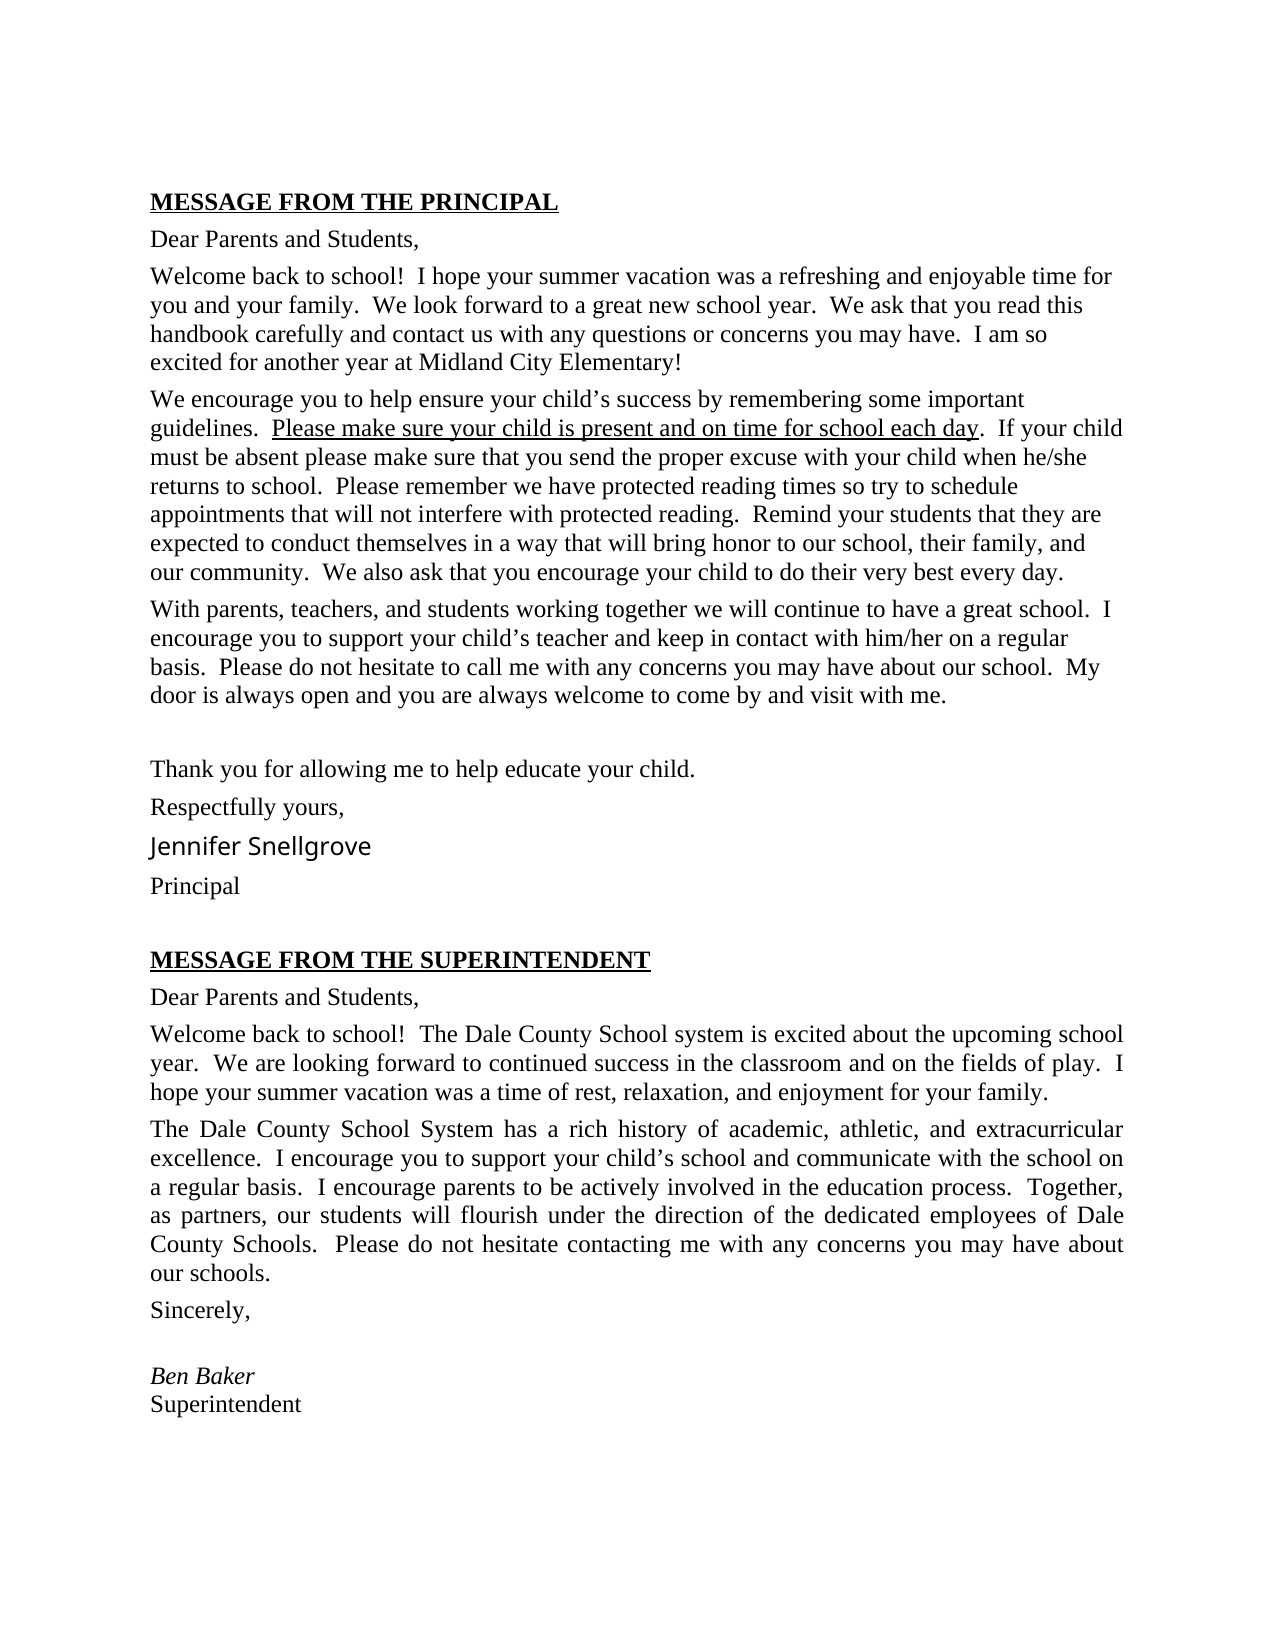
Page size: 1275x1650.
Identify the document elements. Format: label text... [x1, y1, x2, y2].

text The Dale County School System has a rich history of academic, athletic, and extracurricular excellence. I encourage you to support your child’s school and communicate with the school on a regular basis. I encourage parents to be actively involved in the education process. Together, as partners, our students will flourish under the direction of the dedicated employees of Dale County Schools. Please do not hesitate contacting me with any concerns you may have about our schools. [150, 1114, 1125, 1287]
text Respectfully yours, [150, 792, 1125, 820]
text We encourage you to help ensure your child’s success by remembering some important guidelines. Please make sure your child is present and on time for school each day. If your child must be absent please make sure that you send the proper excuse with your child when he/she returns to school. Please remember we have protected reading times so try to schedule appointments that will not interfere with protected reading. Remind your students that they are expected to conduct themselves in a way that will bring honor to our school, their family, and our community. We also ask that you encourage your child to do their very best every day. [150, 384, 1125, 586]
text Jennifer Snellgrove [150, 829, 1125, 863]
text Thank you for allowing me to help educate your child. [150, 754, 1125, 783]
text With parents, teachers, and students working together we will continue to have a great school. I encourage you to support your child’s teacher and keep in contact with him/her on a regular basis. Please do not hesitate to call me with any concerns you may have about our school. My door is always open and you are always welcome to come by and visit with me. [150, 594, 1125, 709]
text Dear Parents and Students, [150, 224, 1125, 253]
text Principal [150, 871, 1125, 900]
text Sincerely, [150, 1295, 1125, 1324]
text Dear Parents and Students, [150, 982, 1125, 1011]
text Ben Baker [150, 1361, 1125, 1389]
text MESSAGE FROM THE SUPERINTENDENT [150, 945, 1125, 974]
text MESSAGE FROM THE PRINCIPAL [150, 187, 1125, 216]
text Welcome back to school! The Dale County School system is excited about the upcoming school year. We are looking forward to continued success in the classroom and on the fields of play. I hope your summer vacation was a time of rest, relaxation, and enjoyment for your family. [150, 1019, 1125, 1106]
text Superintendent [150, 1389, 1125, 1418]
text Welcome back to school! I hope your summer vacation was a refreshing and enjoyable time for you and your family. We look forward to a great new school year. We ask that you read this handbook carefully and contact us with any questions or concerns you may have. I am so excited for another year at Midland City Elementary! [150, 261, 1125, 376]
